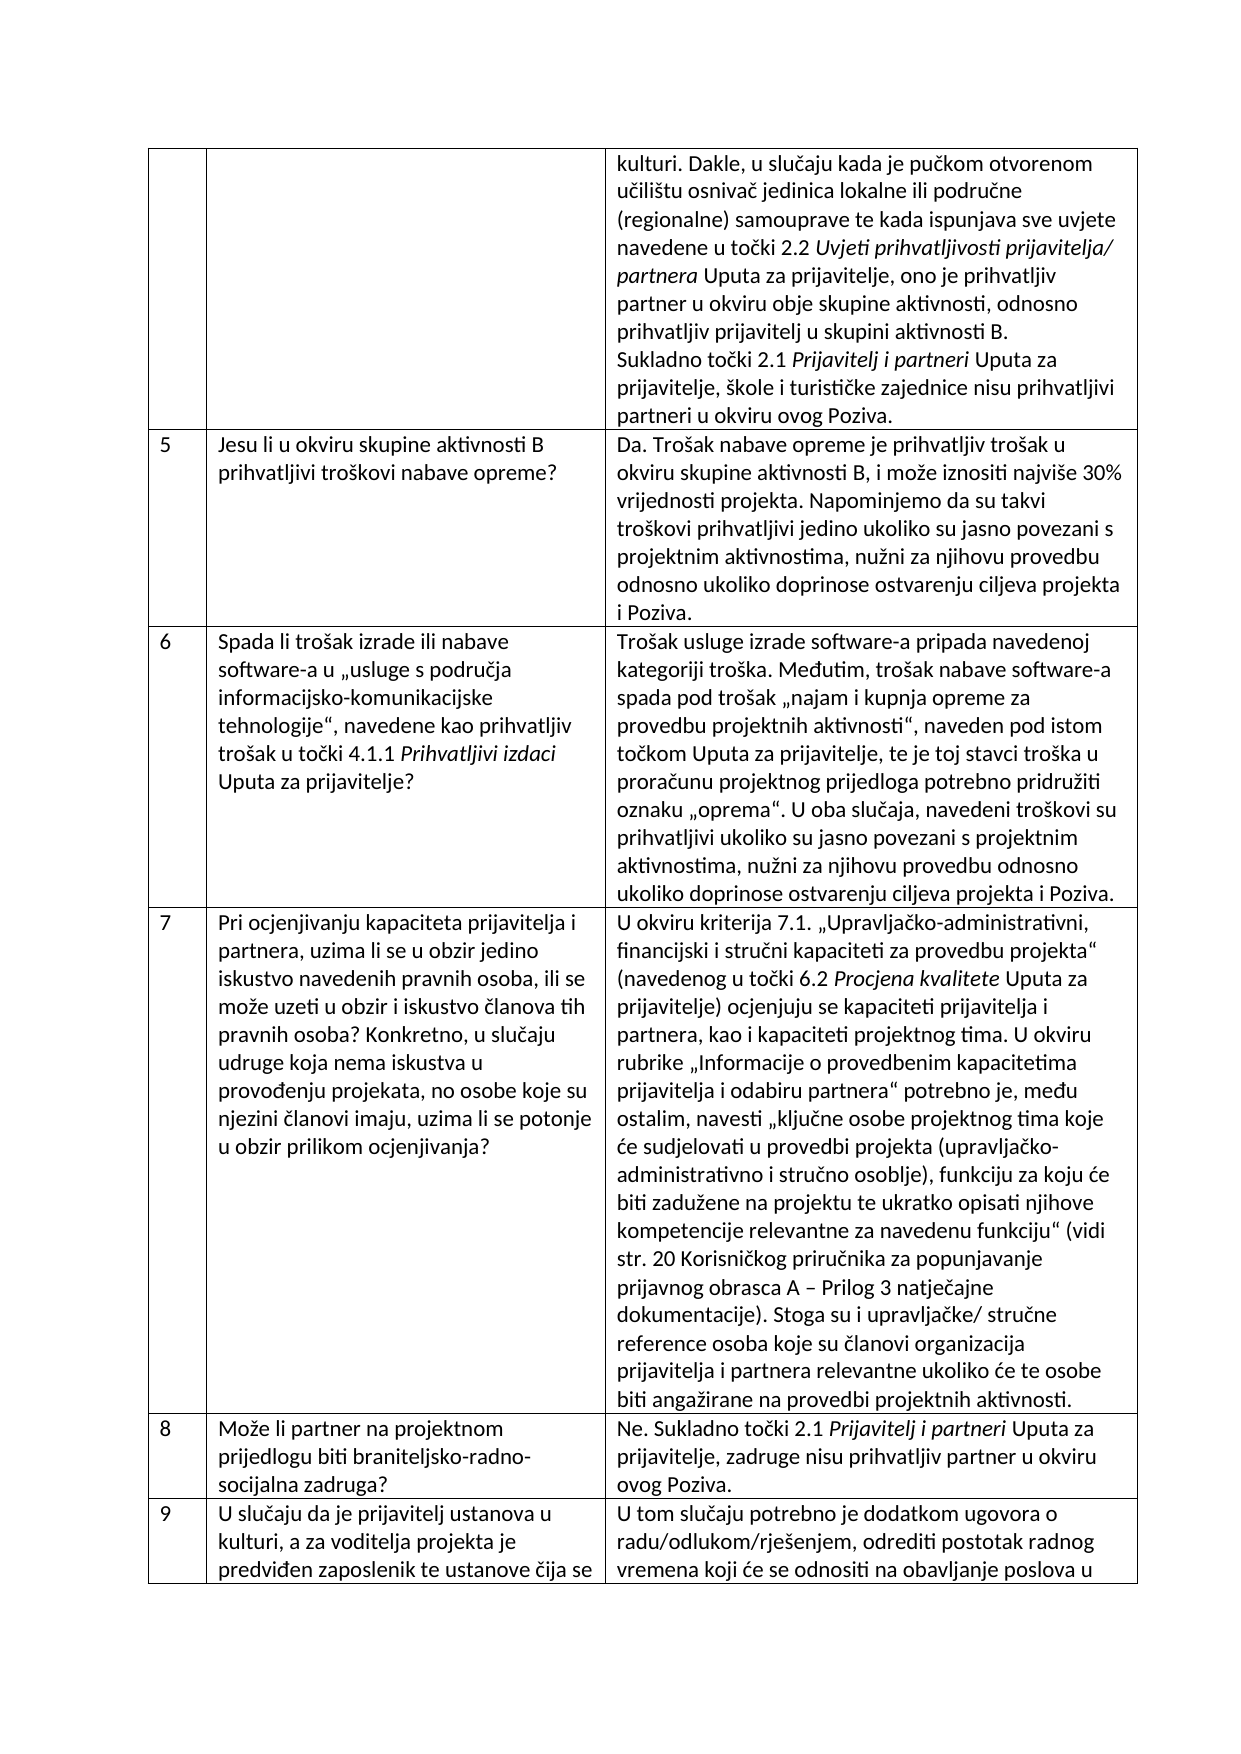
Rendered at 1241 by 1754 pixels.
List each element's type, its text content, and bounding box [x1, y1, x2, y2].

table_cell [606, 1499, 1137, 1583]
table_cell 8 [149, 1414, 206, 1498]
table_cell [207, 1499, 605, 1583]
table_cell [207, 149, 605, 429]
table_cell Ne. Sukladno točki 2.1 Prijavitelj i partneri Uputa za prijavitelje, zadruge nisu prihvatljiv partner u okviru ovog Poziva. [606, 1414, 1137, 1498]
table_cell Može li partner na projektnom prijedlogu biti braniteljsko-radno-socijalna zadruga? [207, 1414, 605, 1498]
table_cell Pri ocjenjivanju kapaciteta prijavitelja i partnera, uzima li se u obzir jedino iskustvo navedenih pravnih osoba, ili se može uzeti u obzir i iskustvo članova tih pravnih osoba? Konkretno, u slučaju udruge koja nema iskustva u provođenju projekata, no osobe koje su njezini članovi imaju, uzima li se potonje u obzir prilikom ocjenjivanja? [207, 908, 605, 1413]
table_cell Spada li trošak izrade ili nabave software-a u „usluge s područja informacijsko-komunikacijske tehnologije“, navedene kao prihvatljiv trošak u točki 4.1.1 Prihvatljivi izdaci Uputa za prijavitelje? [207, 627, 605, 907]
table_cell Da. Trošak nabave opreme je prihvatljiv trošak u okviru skupine aktivnosti B, i može iznositi najviše 30% vrijednosti projekta. Napominjemo da su takvi troškovi prihvatljivi jedino ukoliko su jasno povezani s projektnim aktivnostima, nužni za njihovu provedbu odnosno ukoliko doprinose ostvarenju ciljeva projekta i Poziva. [606, 430, 1137, 626]
table_cell 9 [149, 1499, 206, 1583]
table_cell 4 [149, 149, 206, 429]
table_cell 5 [149, 430, 206, 626]
table_cell 7 [149, 908, 206, 1413]
table_cell 6 [149, 627, 206, 907]
table_cell U okviru kriterija 7.1. „Upravljačko-administrativni, financijski i stručni kapaciteti za provedbu projekta“ (navedenog u točki 6.2 Procjena kvalitete Uputa za prijavitelje) ocjenjuju se kapaciteti prijavitelja i partnera, kao i kapaciteti projektnog tima. U okviru rubrike „Informacije o provedbenim kapacitetima prijavitelja i odabiru partnera“ potrebno je, među ostalim, navesti „ključne osobe projektnog tima koje će sudjelovati u provedbi projekta (upravljačko-administrativno i stručno osoblje), funkciju za koju će biti zadužene na projektu te ukratko opisati njihove kompetencije relevantne za navedenu funkciju“ (vidi str. 20 Korisničkog priručnika za popunjavanje prijavnog obrasca A – Prilog 3 natječajne dokumentacije). Stoga su i upravljačke/ stručne reference osoba koje su članovi organizacija prijavitelja i partnera relevantne ukoliko će te osobe biti angažirane na provedbi projektnih aktivnosti. [606, 908, 1137, 1413]
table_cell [606, 149, 1137, 429]
table_cell Trošak usluge izrade software-a pripada navedenoj kategoriji troška. Međutim, trošak nabave software-a spada pod trošak „najam i kupnja opreme za provedbu projektnih aktivnosti“, naveden pod istom točkom Uputa za prijavitelje, te je toj stavci troška u proračunu projektnog prijedloga potrebno pridružiti oznaku „oprema“. U oba slučaja, navedeni troškovi su prihvatljivi ukoliko su jasno povezani s projektnim aktivnostima, nužni za njihovu provedbu odnosno ukoliko doprinose ostvarenju ciljeva projekta i Poziva. [606, 627, 1137, 907]
table_cell Jesu li u okviru skupine aktivnosti B prihvatljivi troškovi nabave opreme? [207, 430, 605, 626]
